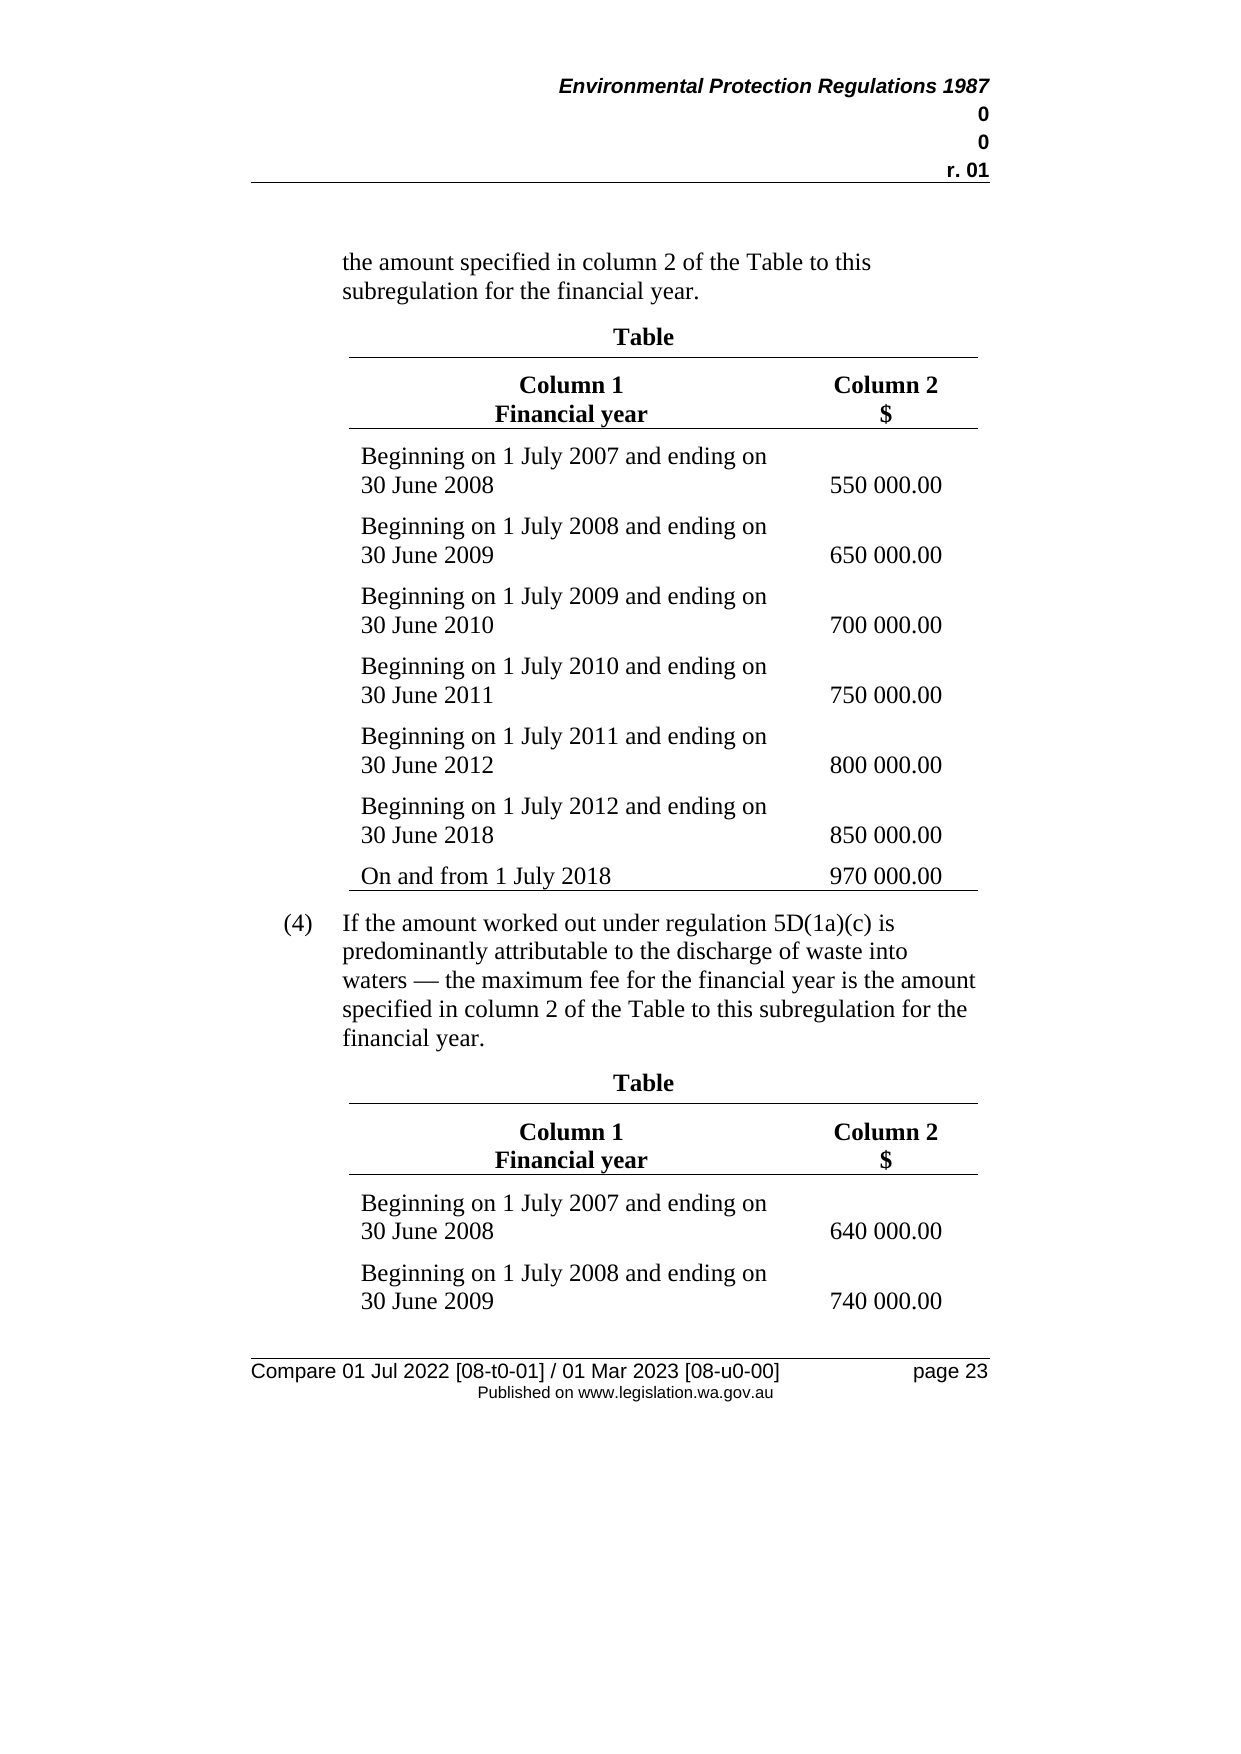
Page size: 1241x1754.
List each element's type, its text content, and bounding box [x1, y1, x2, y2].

table_cell 700 000.00 [793, 569, 978, 639]
subtitle Table [342, 1068, 944, 1097]
table_cell Beginning on 1 July 2010 and ending on 30 June 2011 [349, 639, 793, 709]
table_cell Beginning on 1 July 2012 and ending on 30 June 2018 On and from 1 July 2018 [349, 779, 793, 890]
table_header Column 1 Financial year [349, 1104, 793, 1174]
table_cell Beginning on 1 July 2008 and ending on 30 June 2009 [349, 499, 793, 569]
table_cell Beginning on 1 July 2009 and ending on 30 June 2010 [349, 569, 793, 639]
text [251, 247, 990, 305]
table_cell Beginning on 1 July 2011 and ending on 30 June 2012 [349, 709, 793, 779]
table_header Column 2 $ [793, 1104, 978, 1174]
table_cell 640 000.00 [793, 1175, 978, 1245]
subtitle Table [342, 322, 944, 350]
table_header Column 1 Financial year [349, 358, 793, 428]
table_cell 550 000.00 [793, 429, 978, 499]
table_cell Beginning on 1 July 2007 and ending on 30 June 2008 [349, 1175, 793, 1245]
table_cell Beginning on 1 July 2008 and ending on 30 June 2009 [349, 1245, 793, 1315]
table_cell 740 000.00 [793, 1245, 978, 1315]
table_cell 650 000.00 [793, 499, 978, 569]
table_cell 850 000.00 970 000.00 [793, 779, 978, 890]
table_cell Beginning on 1 July 2007 and ending on 30 June 2008 [349, 429, 793, 499]
text (4) If the amount worked out under regulation 5D(1a)(c) is predominantly attributable to the discharge of waste into waters — the maximum fee for the financial year is the amount specified in column 2 of the Table to this subregulation for the financial year. [251, 908, 990, 1051]
table_cell 800 000.00 [793, 709, 978, 779]
table_header Column 2 $ [793, 358, 978, 428]
table_cell 750 000.00 [793, 639, 978, 709]
